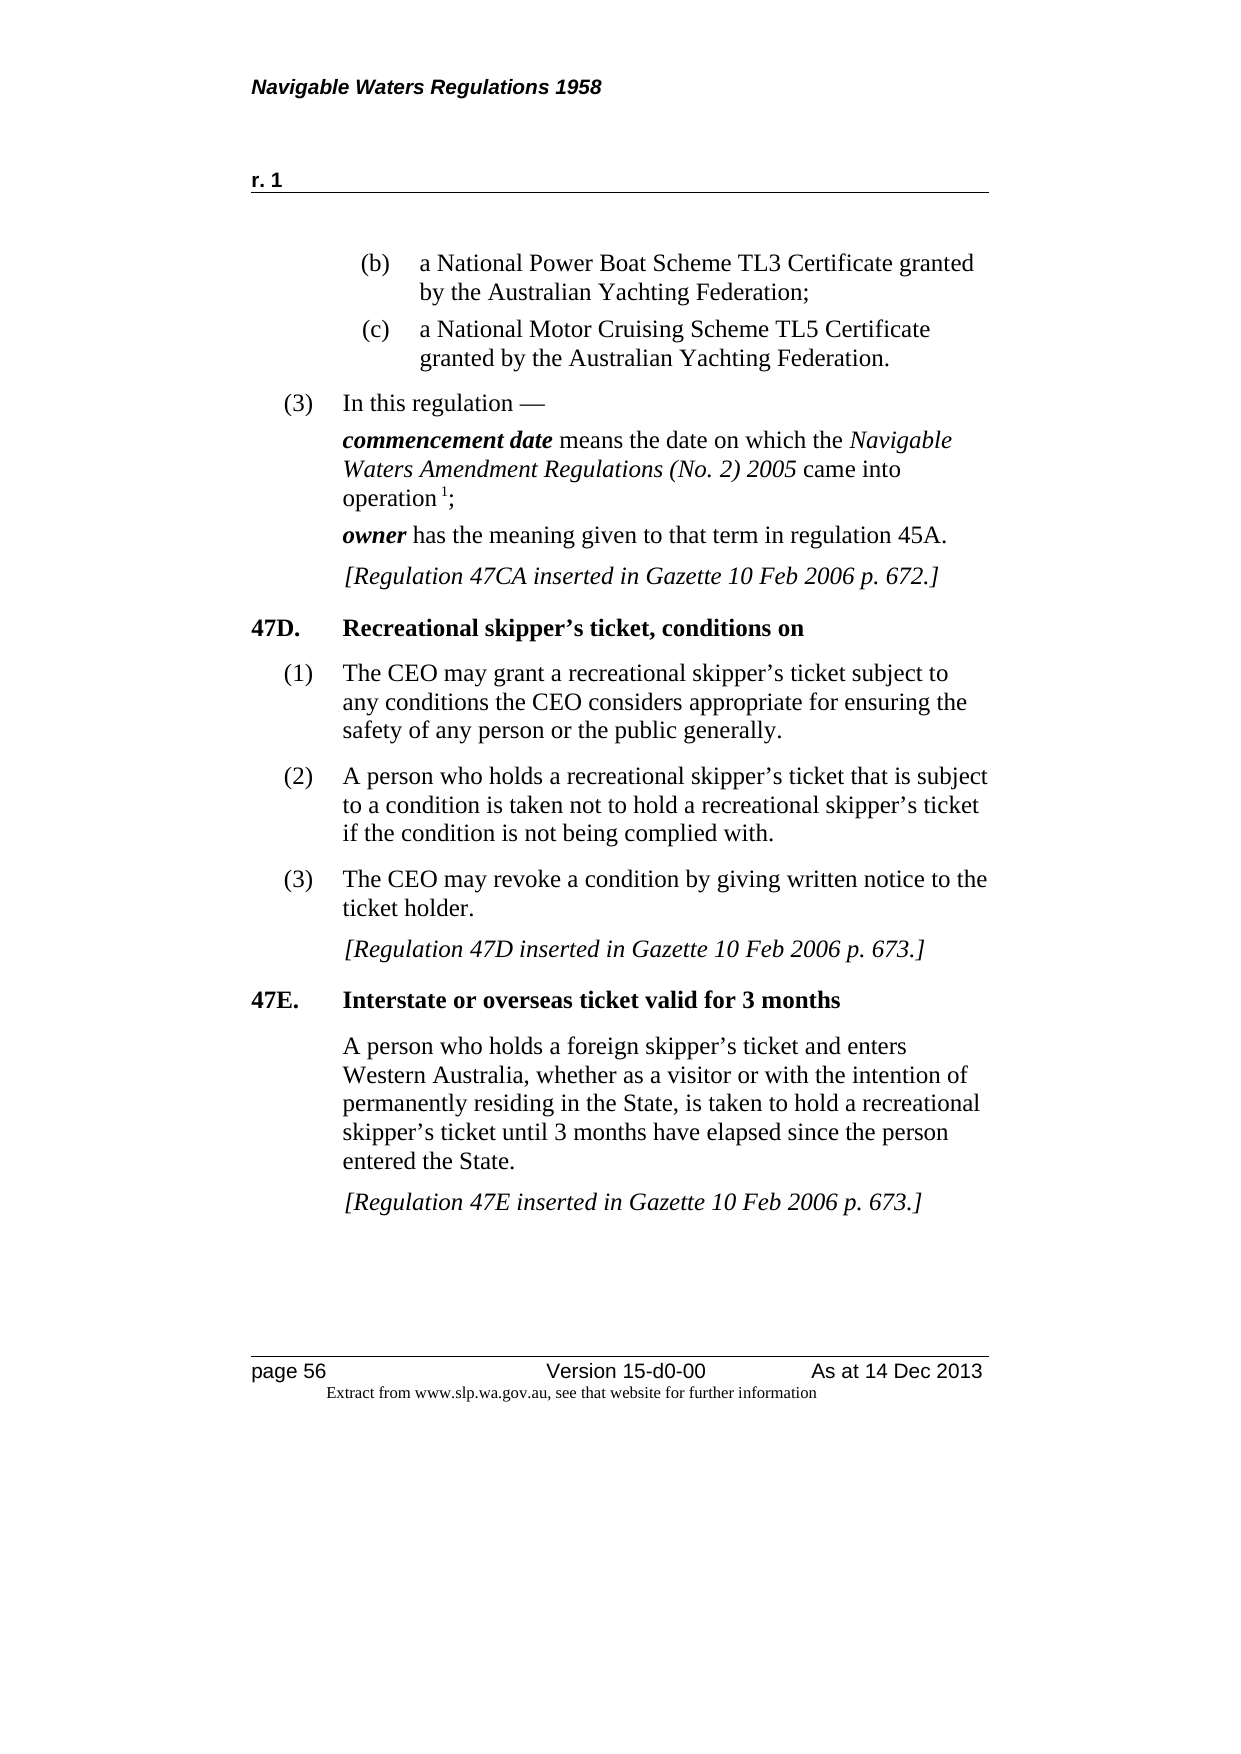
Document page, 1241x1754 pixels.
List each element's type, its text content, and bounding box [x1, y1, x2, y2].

text A person who holds a foreign skipper’s ticket and enters Western Australia, whether as a visitor or with the intention of permanently residing in the State, is taken to hold a recreational skipper’s ticket until 3 months have elapsed since the person entered the State. [251, 1031, 989, 1175]
text [Regulation 47CA inserted in Gazette 10 Feb 2006 p. 672.] [251, 561, 989, 590]
text (3) In this regulation — [251, 388, 989, 417]
text (b) a National Power Boat Scheme TL3 Certificate granted by the Australian Yachting Federation; [251, 248, 989, 306]
text [Regulation 47D inserted in Gazette 10 Feb 2006 p. 673.] [251, 934, 989, 963]
text (3) The CEO may revoke a condition by giving written notice to the ticket holder. [251, 864, 989, 921]
text [Regulation 47E inserted in Gazette 10 Feb 2006 p. 673.] [251, 1187, 989, 1216]
subtitle 47D. Recreational skipper’s ticket, conditions on [251, 613, 989, 641]
text commencement date means the date on which the Navigable Waters Amendment Regulations (No. 2) 2005 came into operation 1; [251, 425, 989, 511]
text (1) The CEO may grant a recreational skipper’s ticket subject to any conditions the CEO considers appropriate for ensuring the safety of any person or the public generally. [251, 658, 989, 744]
text owner has the meaning given to that term in regulation 45A. [251, 520, 989, 548]
text (2) A person who holds a recreational skipper’s ticket that is subject to a condition is taken not to hold a recreational skipper’s ticket if the condition is not being complied with. [251, 761, 989, 847]
text (c) a National Motor Cruising Scheme TL5 Certificate granted by the Australian Yachting Federation. [251, 314, 989, 371]
subtitle 47E. Interstate or overseas ticket valid for 3 months [251, 986, 989, 1014]
